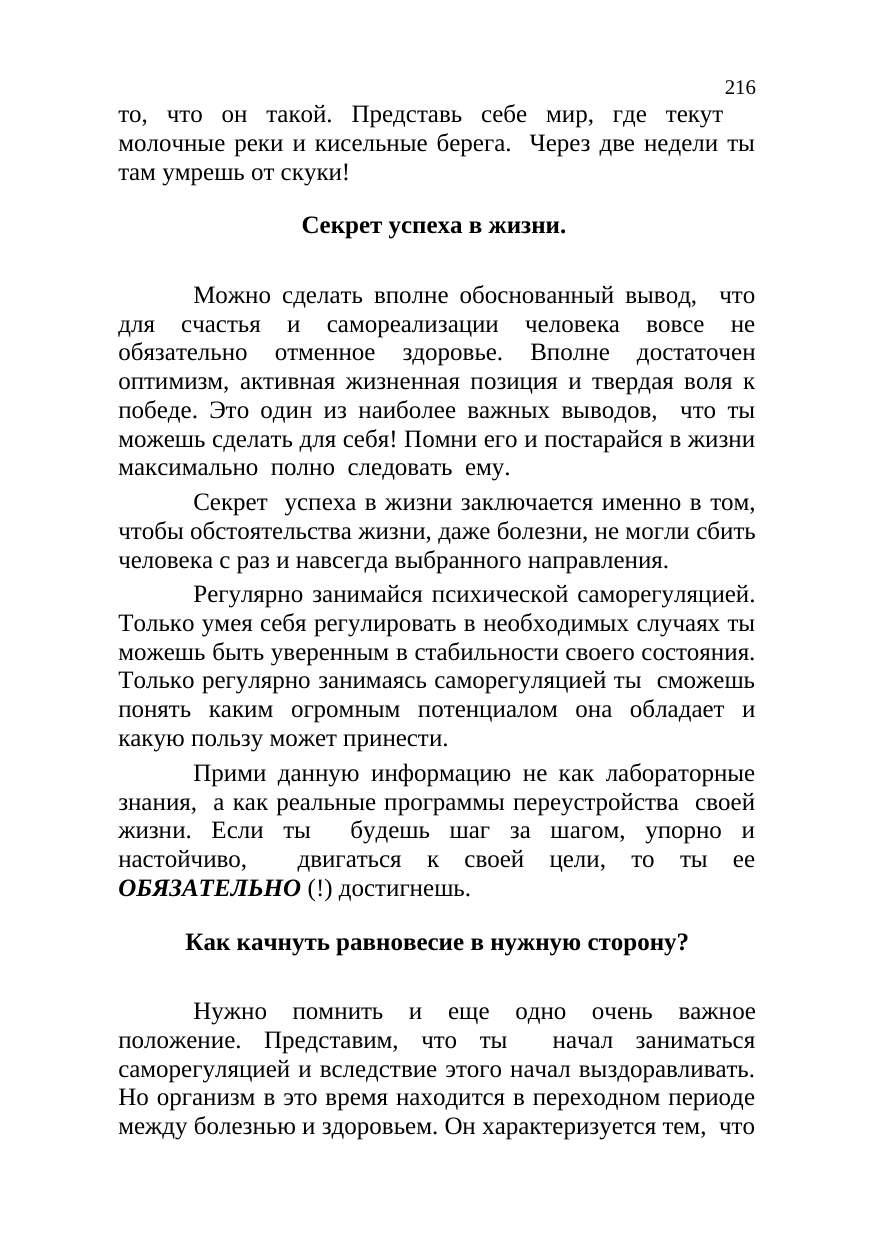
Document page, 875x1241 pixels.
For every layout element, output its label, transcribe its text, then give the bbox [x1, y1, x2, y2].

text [118, 99, 756, 185]
text Секрет успеха в жизни заключается именно в том, чтобы обстоятельства жизни, даже болезни, не могли сбить человека с раз и навсегда выбранного направления. [118, 487, 756, 573]
text Регулярно занимайся психической саморегуляцией. Только умея себя регулировать в необходимых случаях ты можешь быть уверенным в стабильности своего состояния. Только регулярно занимаясь саморегуляцией ты сможешь понять каким огромным потенциалом она обладает и какую пользу может принести. [118, 579, 756, 752]
text Прими данную информацию не как лабораторные знания, а как реальные программы переустройства своей жизни. Если ты будешь шаг за шагом, упорно и настойчиво, двигаться к своей цели, то ты ее ОБЯЗАТЕЛЬНО (!) достигнешь. [118, 758, 756, 902]
text Можно сделать вполне обоснованный вывод, что для счастья и самореализации человека вовсе не обязательно отменное здоровье. Вполне достаточен оптимизм, активная жизненная позиция и твердая воля к победе. Это один из наиболее важных выводов, что ты можешь сделать для себя! Помни его и постарайся в жизни максимально полно следовать ему. [118, 280, 756, 481]
subtitle Как качнуть равновесие в нужную сторону? [118, 927, 756, 955]
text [118, 996, 756, 1140]
subtitle Секрет успеха в жизни. [118, 210, 756, 239]
